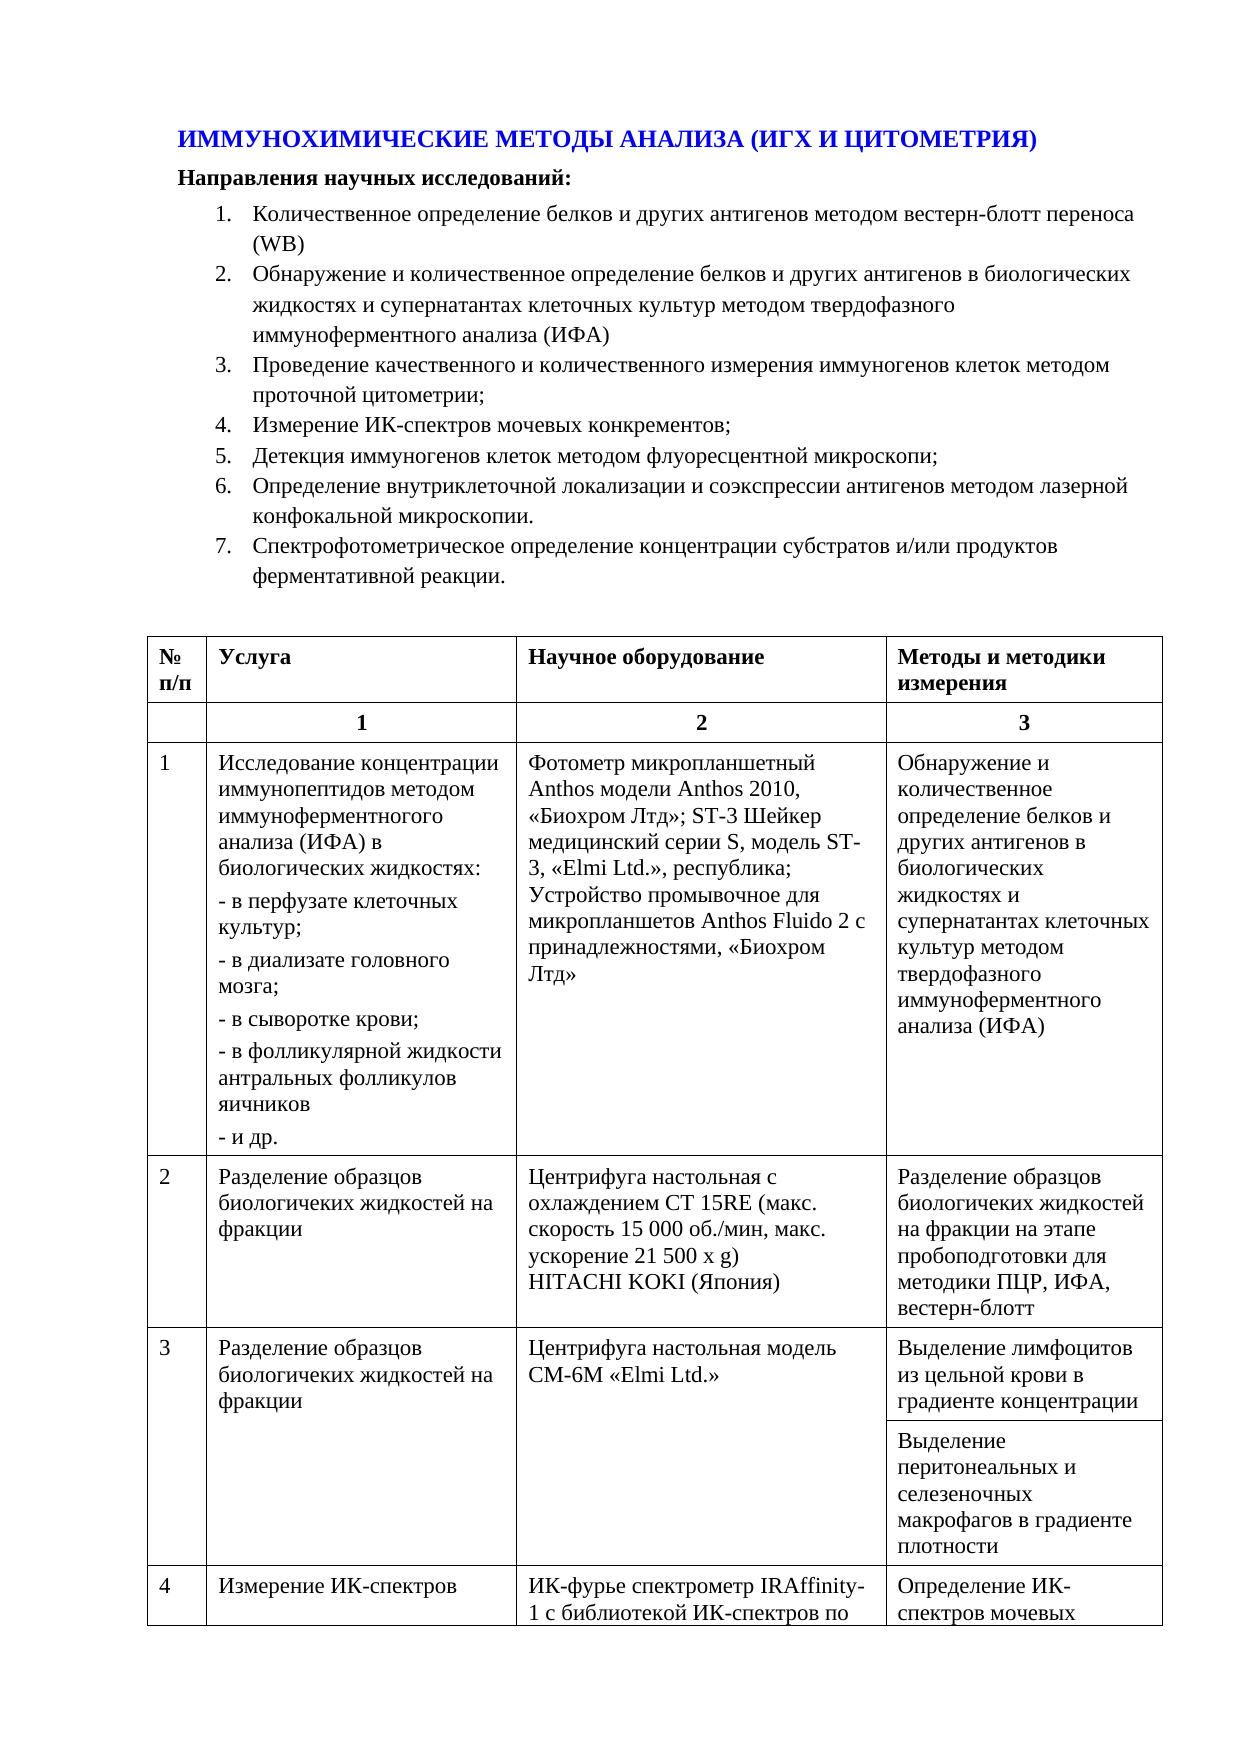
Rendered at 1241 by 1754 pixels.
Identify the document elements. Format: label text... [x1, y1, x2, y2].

table_cell 2 [517, 703, 886, 742]
table_cell 2 [148, 1156, 206, 1327]
table_cell Выделение лимфоцитов из цельной крови в градиенте концентрации [887, 1328, 1162, 1420]
table_cell Выделение перитонеальных и селезеночных макрофагов в градиенте плотности [887, 1421, 1162, 1565]
table_cell Разделение образцов биологичеких жидкостей на фракции на этапе пробоподготовки для методики ПЦР, ИФА, вестерн-блотт [887, 1156, 1162, 1327]
table_header № п/п [148, 637, 206, 702]
table_cell Центрифуга настольная модель СМ-6М «Elmi Ltd.» [517, 1328, 886, 1565]
table_cell 4 [148, 1566, 206, 1625]
table_cell Разделение образцов биологичеких жидкостей на фракции [207, 1328, 516, 1565]
list Количественное определение белков и других антигенов методом вестерн-блотт переноса (WB) [215, 200, 1152, 257]
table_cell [517, 1566, 886, 1625]
table_cell 1 [207, 703, 516, 742]
table_cell 3 [148, 1328, 206, 1565]
table_cell [148, 703, 206, 742]
list Измерение ИК-спектров мочевых конкрементов; [215, 412, 1152, 438]
text иммунохимические методы анализа (ИГХ и цитометрия) [177, 124, 1152, 153]
list Определение внутриклеточной локализации и соэкспрессии антигенов методом лазерной конфокальной микроскопии. [215, 472, 1152, 528]
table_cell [887, 1566, 1162, 1625]
table_cell Центрифуга настольная с охлаждением СТ 15RE (макс. скорость 15 000 об./мин, макс. ускорение 21 500 x g) HITACHI KOKI (Япония) [517, 1156, 886, 1327]
list Детекция иммуногенов клеток методом флуоресцентной микроскопи; [215, 442, 1152, 468]
table_header Научное оборудование [517, 637, 886, 702]
list Проведение качественного и количественного измерения иммуногенов клеток методом проточной цитометрии; [215, 351, 1152, 408]
table_header Услуга [207, 637, 516, 702]
table_cell Исследование концентрации иммунопептидов методом иммуноферментногого анализа (ИФА) в биологических жидкостях: - в перфузате клеточных культур; - в диализате головного мозга; - в сыворотке крови; - в фолликулярной жидкости антральных фолликулов яичников - и др. [207, 743, 516, 1155]
text Направления научных исследований: [177, 164, 1152, 190]
table_cell Разделение образцов биологичеких жидкостей на фракции [207, 1156, 516, 1327]
table_cell Обнаружение и количественное определение белков и других антигенов в биологических жидкостях и супернатантах клеточных культур методом твердофазного иммуноферментного анализа (ИФА) [887, 743, 1162, 1155]
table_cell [207, 1566, 516, 1625]
table_cell 3 [887, 703, 1162, 742]
list Спектрофотометрическое определение концентрации субстратов и/или продуктов ферментативной реакции. [215, 532, 1152, 589]
table_cell Фотометр микропланшетный Anthos модели Anthos 2010, «Биохром Лтд»; ST-3 Шейкер медицинский серии S, модель ST-3, «Elmi Ltd.», республика; Устройство промывочное для микропланшетов Anthos Fluido 2 с принадлежностями, «Биохром Лтд» [517, 743, 886, 1155]
list Обнаружение и количественное определение белков и других антигенов в биологических жидкостях и супернатантах клеточных культур методом твердофазного иммуноферментного анализа (ИФА) [215, 261, 1152, 347]
table_header Методы и методики измерения [887, 637, 1162, 702]
table_cell 1 [148, 743, 206, 1155]
